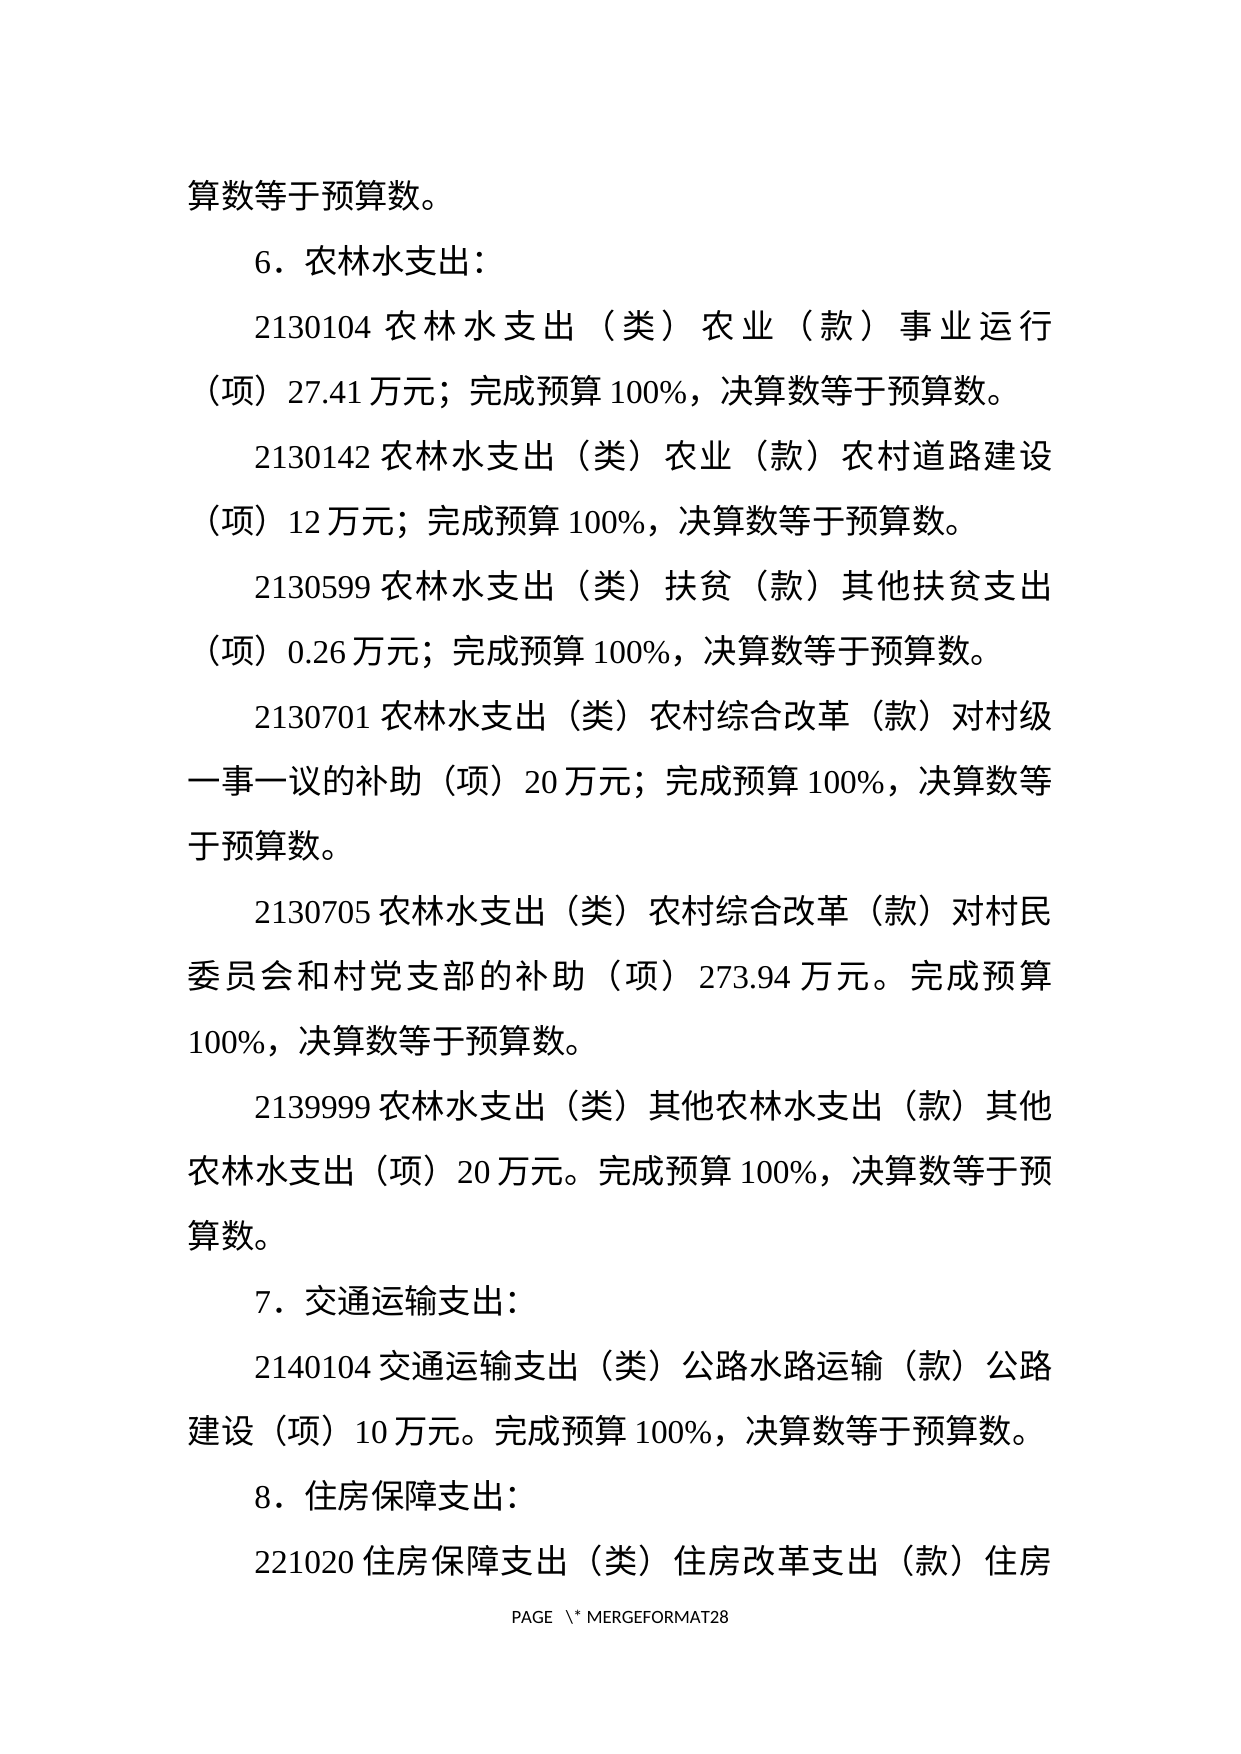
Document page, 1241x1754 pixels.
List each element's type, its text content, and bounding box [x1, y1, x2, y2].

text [187, 1527, 1053, 1592]
text 7．交通运输支出： [187, 1267, 1053, 1332]
text 2139999农林水支出（类）其他农林水支出（款）其他农林水支出（项）20万元。完成预算100%，决算数等于预算数。 [187, 1072, 1053, 1267]
text 6．农林水支出： [187, 227, 1053, 292]
text 2130599农林水支出（类）扶贫（款）其他扶贫支出（项）0.26万元；完成预算100%，决算数等于预算数。 [187, 552, 1053, 682]
text 8．住房保障支出： [187, 1462, 1053, 1527]
text 2140104交通运输支出（类）公路水路运输（款）公路建设（项）10万元。完成预算100%，决算数等于预算数。 [187, 1332, 1053, 1462]
text 2130104农林水支出（类）农业（款）事业运行（项）27.41万元；完成预算100%，决算数等于预算数。 [187, 292, 1053, 422]
text 2130142农林水支出（类）农业（款）农村道路建设（项）12万元；完成预算100%，决算数等于预算数。 [187, 422, 1053, 552]
text 2130701 农林水支出（类）农村综合改革（款）对村级一事一议的补助（项）20万元；完成预算100%，决算数等于预算数。 [187, 682, 1053, 877]
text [187, 162, 1053, 227]
text 2130705农林水支出（类）农村综合改革（款）对村民委员会和村党支部的补助（项）273.94万元。完成预算100%，决算数等于预算数。 [187, 877, 1053, 1072]
